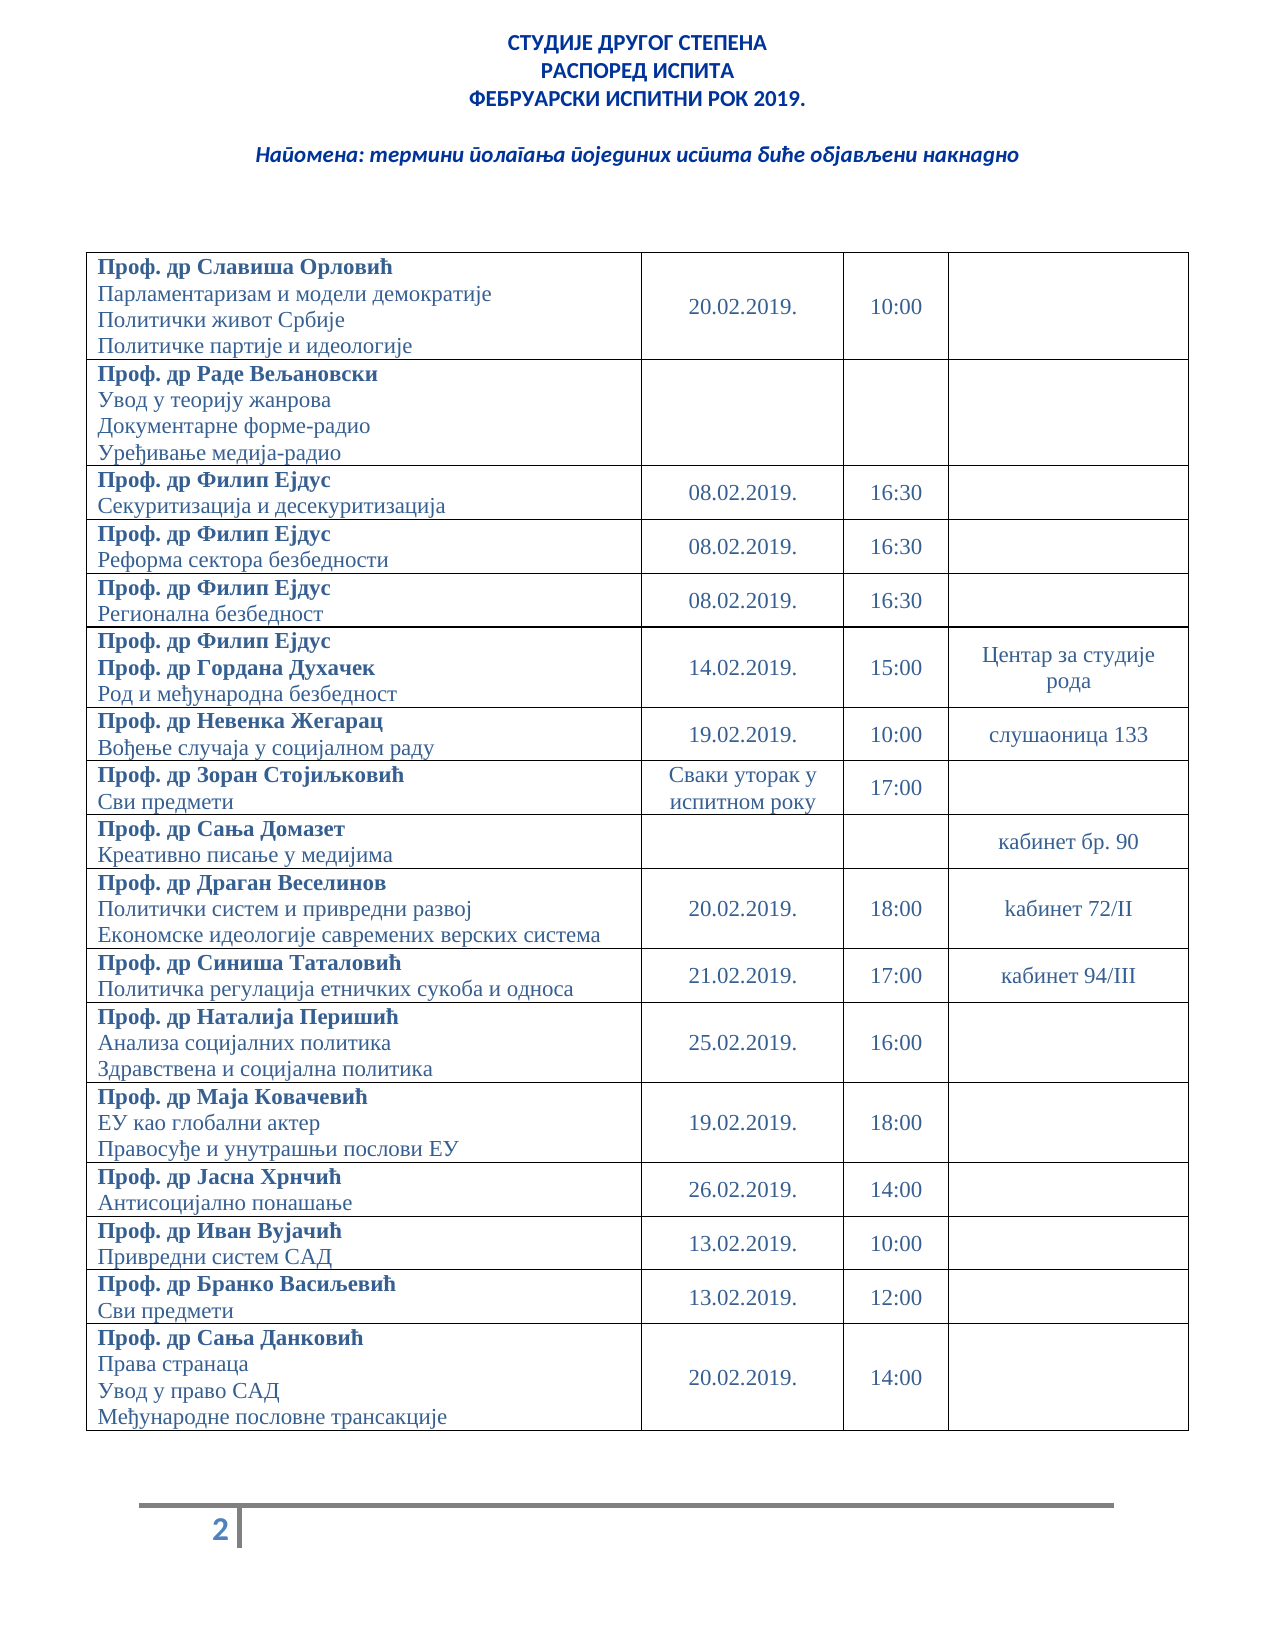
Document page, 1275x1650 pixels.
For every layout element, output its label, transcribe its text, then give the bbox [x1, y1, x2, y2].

table_cell Проф. др Раде Вељановски Увод у теорију жанрова Документарне форме-радио Уређивање медија-радио [87, 360, 641, 465]
table_cell 14:00 [844, 1163, 948, 1216]
table_cell 19.02.2019. [642, 708, 843, 760]
table_cell 17:00 [844, 761, 948, 814]
table_cell Проф. др Синиша Таталовић Политичка регулација етничких сукоба и односа [87, 949, 641, 1002]
table_cell 16:30 [844, 520, 948, 573]
table_cell Проф. др Филип Ејдус Секуритизација и десекуритизација [87, 466, 641, 519]
table_cell 21.02.2019. [642, 949, 843, 1002]
table_cell Проф. др Сања Данковић Права странаца Увод у право САД Међународне пословне трансакције [87, 1324, 641, 1429]
table_cell 14.02.2019. [642, 628, 843, 707]
table_cell [844, 360, 948, 465]
table_cell [949, 1003, 1188, 1082]
table_cell [949, 360, 1188, 465]
table_cell 19.02.2019. [642, 1083, 843, 1162]
table_cell [642, 815, 843, 868]
table_cell 16:30 [844, 466, 948, 519]
table_cell Проф. др Наталија Перишић Анализа социјалних политика Здравствена и социјална политика [87, 1003, 641, 1082]
table_cell [949, 761, 1188, 814]
table_cell 13.02.2019. [642, 1270, 843, 1323]
table_cell Проф. др Маја Ковачевић ЕУ као глобални актер Правосуђе и унутрашњи послови ЕУ [87, 1083, 641, 1162]
table_cell кабинет бр. 90 [949, 815, 1188, 868]
table_cell [642, 360, 843, 465]
table_cell Центар за студије рода [949, 628, 1188, 707]
table_cell Проф. др Бранко Васиљевић Сви предмети [87, 1270, 641, 1323]
table_cell [949, 1163, 1188, 1216]
table_cell [949, 1324, 1188, 1429]
table_cell слушаоница 133 [949, 708, 1188, 760]
table_cell [949, 1083, 1188, 1162]
table_cell Проф. др Филип Ејдус Реформа сектора безбедности [87, 520, 641, 573]
table_cell 20.02.2019. [642, 869, 843, 948]
table_cell 08.02.2019. [642, 466, 843, 519]
table_cell 10:00 [844, 708, 948, 760]
table_cell Проф. др Филип Ејдус Проф. др Гордана Духачек Род и међународна безбедност [87, 628, 641, 707]
table_cell 12:00 [844, 1270, 948, 1323]
table_cell 14:00 [844, 1324, 948, 1429]
table_cell Проф. др Зоран Стојиљковић Сви предмети [87, 761, 641, 814]
table_cell 17:00 [844, 949, 948, 1002]
table_cell 20.02.2019. [642, 253, 843, 359]
table_cell Проф. др Сања Домазет Креативно писање у медијима [87, 815, 641, 868]
table_cell Сваки уторак у испитном року [642, 761, 843, 814]
table_cell [949, 253, 1188, 359]
table_cell 18:00 [844, 1083, 948, 1162]
table_cell kабинет 72/II [949, 869, 1188, 948]
table_cell 18:00 [844, 869, 948, 948]
table_cell 10:00 [844, 1217, 948, 1269]
table_cell Проф. др Славиша Орловић Парламентаризам и модели демократије Политички живот Србије Политичке партије и идеологије [87, 253, 641, 359]
table_cell 08.02.2019. [642, 574, 843, 626]
table_cell Проф. др Јасна Хрнчић Антисоцијално понашање [87, 1163, 641, 1216]
table_cell Проф. др Иван Вујачић Привредни систем САД [87, 1217, 641, 1269]
table_cell [844, 815, 948, 868]
table_cell [949, 1217, 1188, 1269]
table_cell [949, 1270, 1188, 1323]
table_cell кабинет 94/III [949, 949, 1188, 1002]
table_cell 10:00 [844, 253, 948, 359]
table_cell 13.02.2019. [642, 1217, 843, 1269]
table_cell Проф. др Драган Веселинов Политички систем и привредни развој Економске идеологије савремених верских система [87, 869, 641, 948]
table_cell 26.02.2019. [642, 1163, 843, 1216]
table_cell [949, 466, 1188, 519]
table_cell [949, 520, 1188, 573]
table_cell 08.02.2019. [642, 520, 843, 573]
table_cell 20.02.2019. [642, 1324, 843, 1429]
table_cell 25.02.2019. [642, 1003, 843, 1082]
table_cell [949, 574, 1188, 626]
table_cell Проф. др Филип Ејдус Регионална безбедност [87, 574, 641, 626]
table_cell 16:00 [844, 1003, 948, 1082]
table_cell Проф. др Невенка Жегарац Вођење случаја у социјалном раду [87, 708, 641, 760]
table_cell 16:30 [844, 574, 948, 626]
table_cell 15:00 [844, 628, 948, 707]
